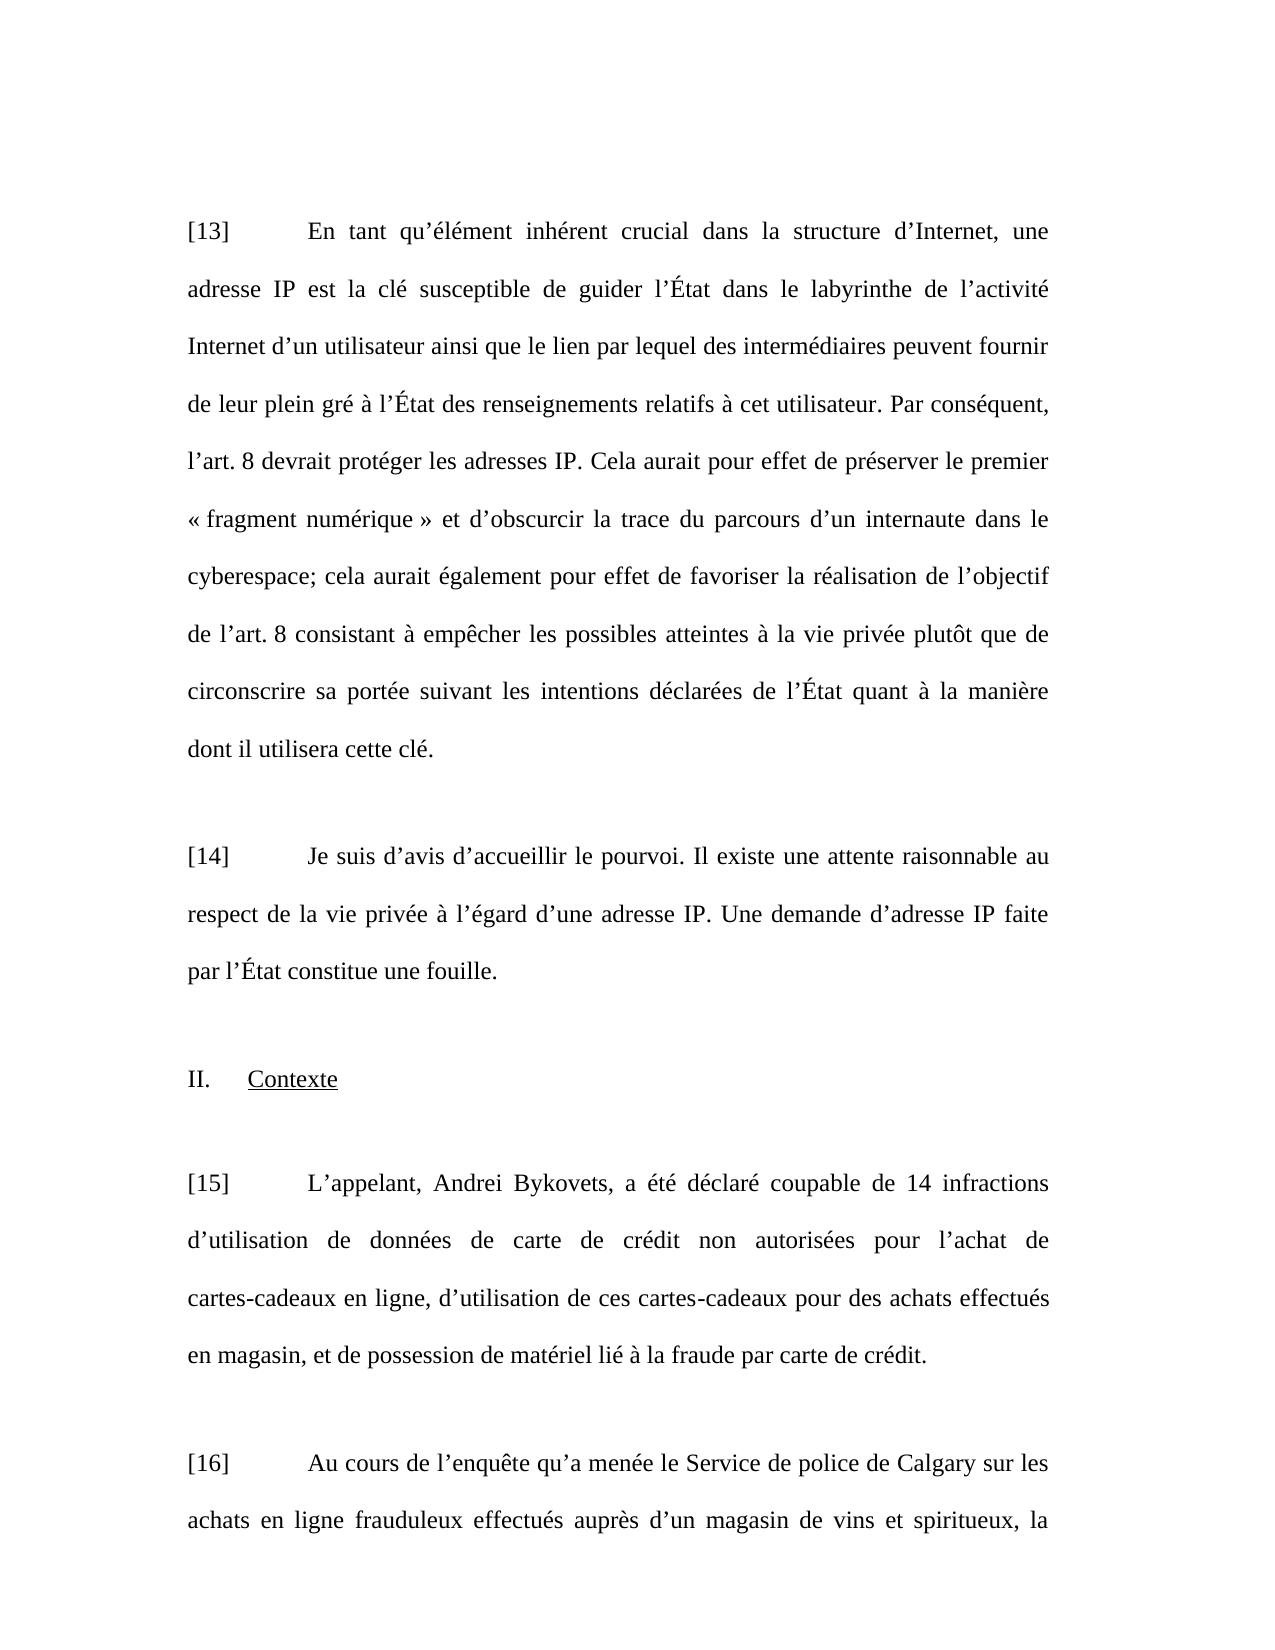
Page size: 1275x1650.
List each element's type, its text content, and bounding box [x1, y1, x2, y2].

list L’appelant, Andrei Bykovets, a été déclaré coupable de 14 infractions d’utilisation de données de carte de crédit non autorisées pour l’achat de cartes-cadeaux en ligne, d’utilisation de ces cartes-cadeaux pour des achats effectués en magasin, et de possession de matériel lié à la fraude par carte de crédit. [187, 1168, 1050, 1369]
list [187, 1448, 1050, 1534]
title Contexte [187, 1064, 1050, 1093]
list Je suis d’avis d’accueillir le pourvoi. Il existe une attente raisonnable au respect de la vie privée à l’égard d’une adresse IP. Une demande d’adresse IP faite par l’État constitue une fouille. [187, 841, 1050, 985]
list En tant qu’élément inhérent crucial dans la structure d’Internet, une adresse IP est la clé susceptible de guider l’État dans le labyrinthe de l’activité Internet d’un utilisateur ainsi que le lien par lequel des intermédiaires peuvent fournir de leur plein gré à l’État des renseignements relatifs à cet utilisateur. Par conséquent, l’art. 8 devrait protéger les adresses IP. Cela aurait pour effet de préserver le premier « fragment numérique » et d’obscurcir la trace du parcours d’un internaute dans le cyberespace; cela aurait également pour effet de favoriser la réalisation de l’objectif de l’art. 8 consistant à empêcher les possibles atteintes à la vie privée plutôt que de circonscrire sa portée suivant les intentions déclarées de l’État quant à la manière dont il utilisera cette clé. [187, 216, 1050, 763]
